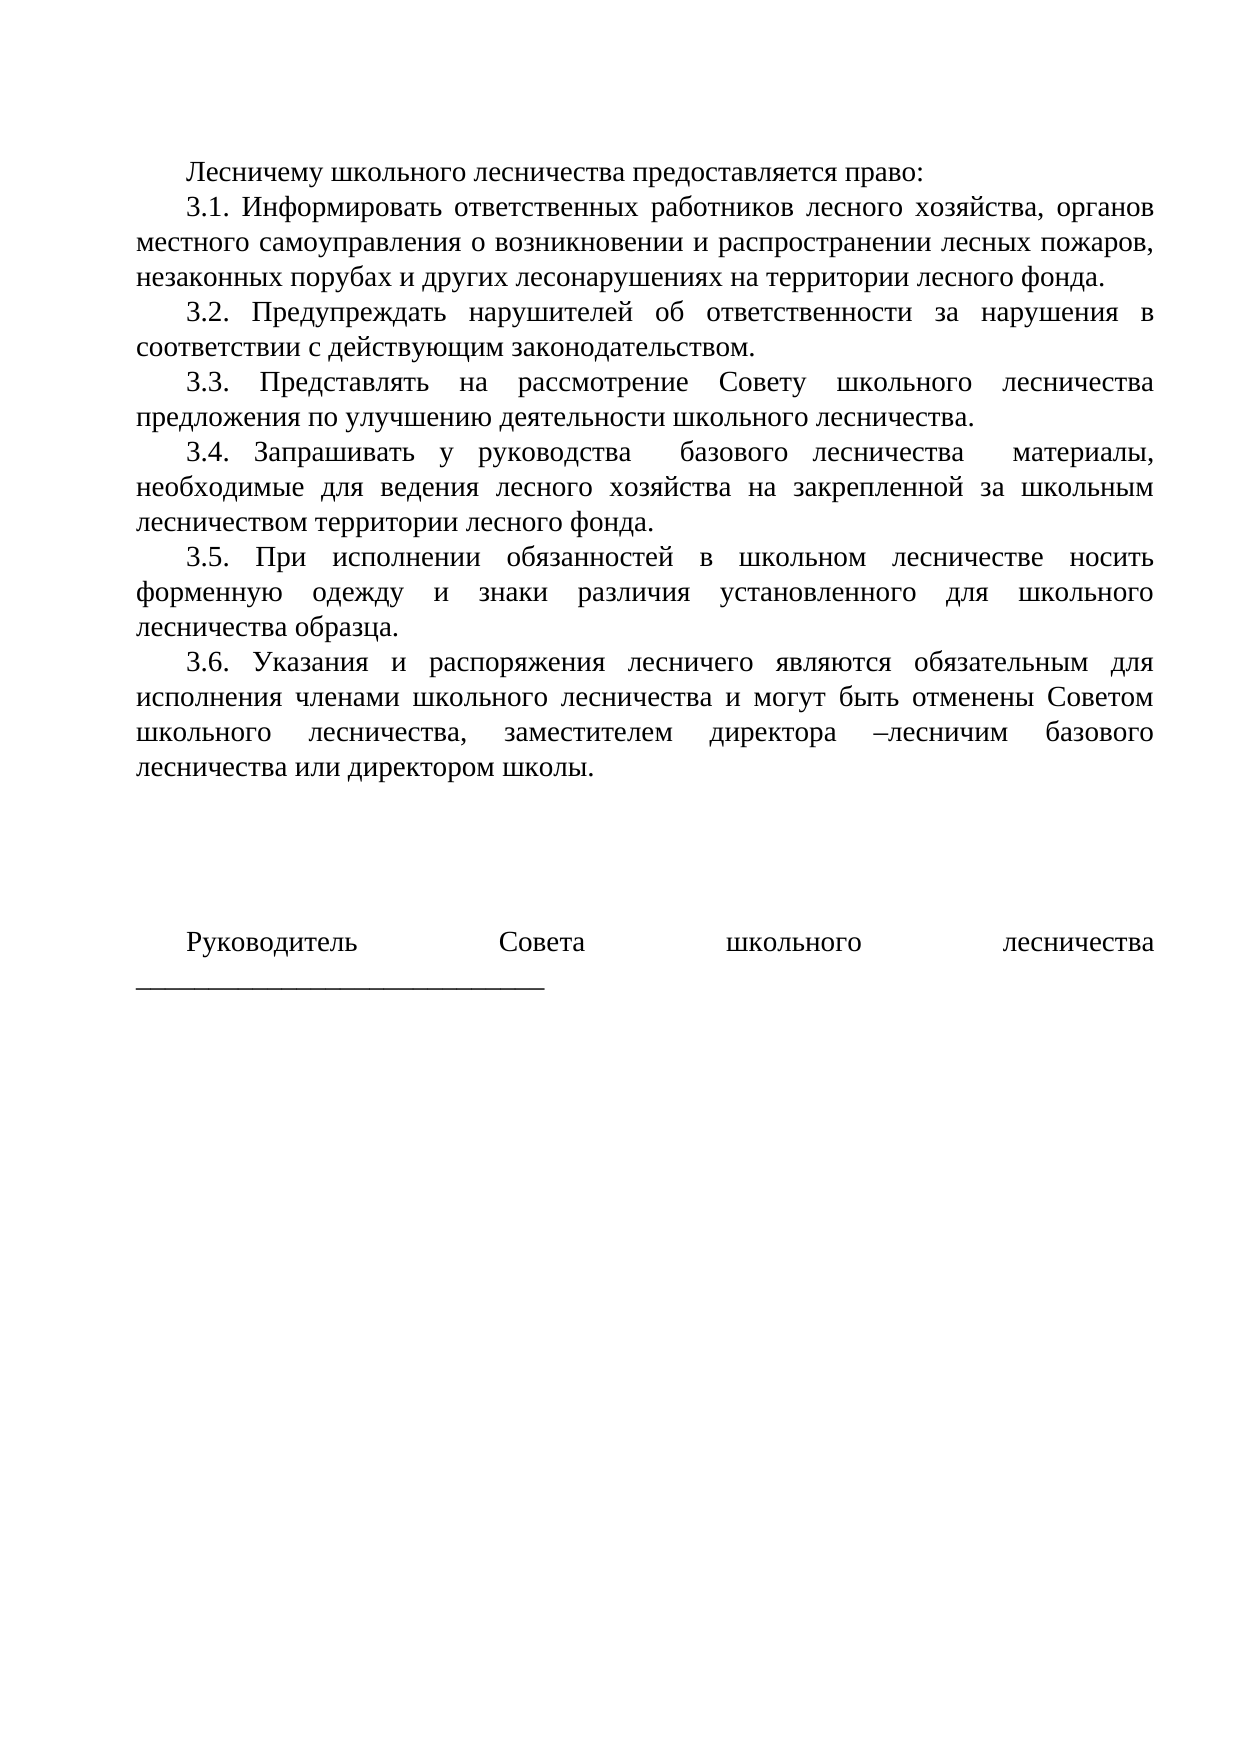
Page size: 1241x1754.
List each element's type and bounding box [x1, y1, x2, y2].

table_header [120, 118, 1170, 1279]
